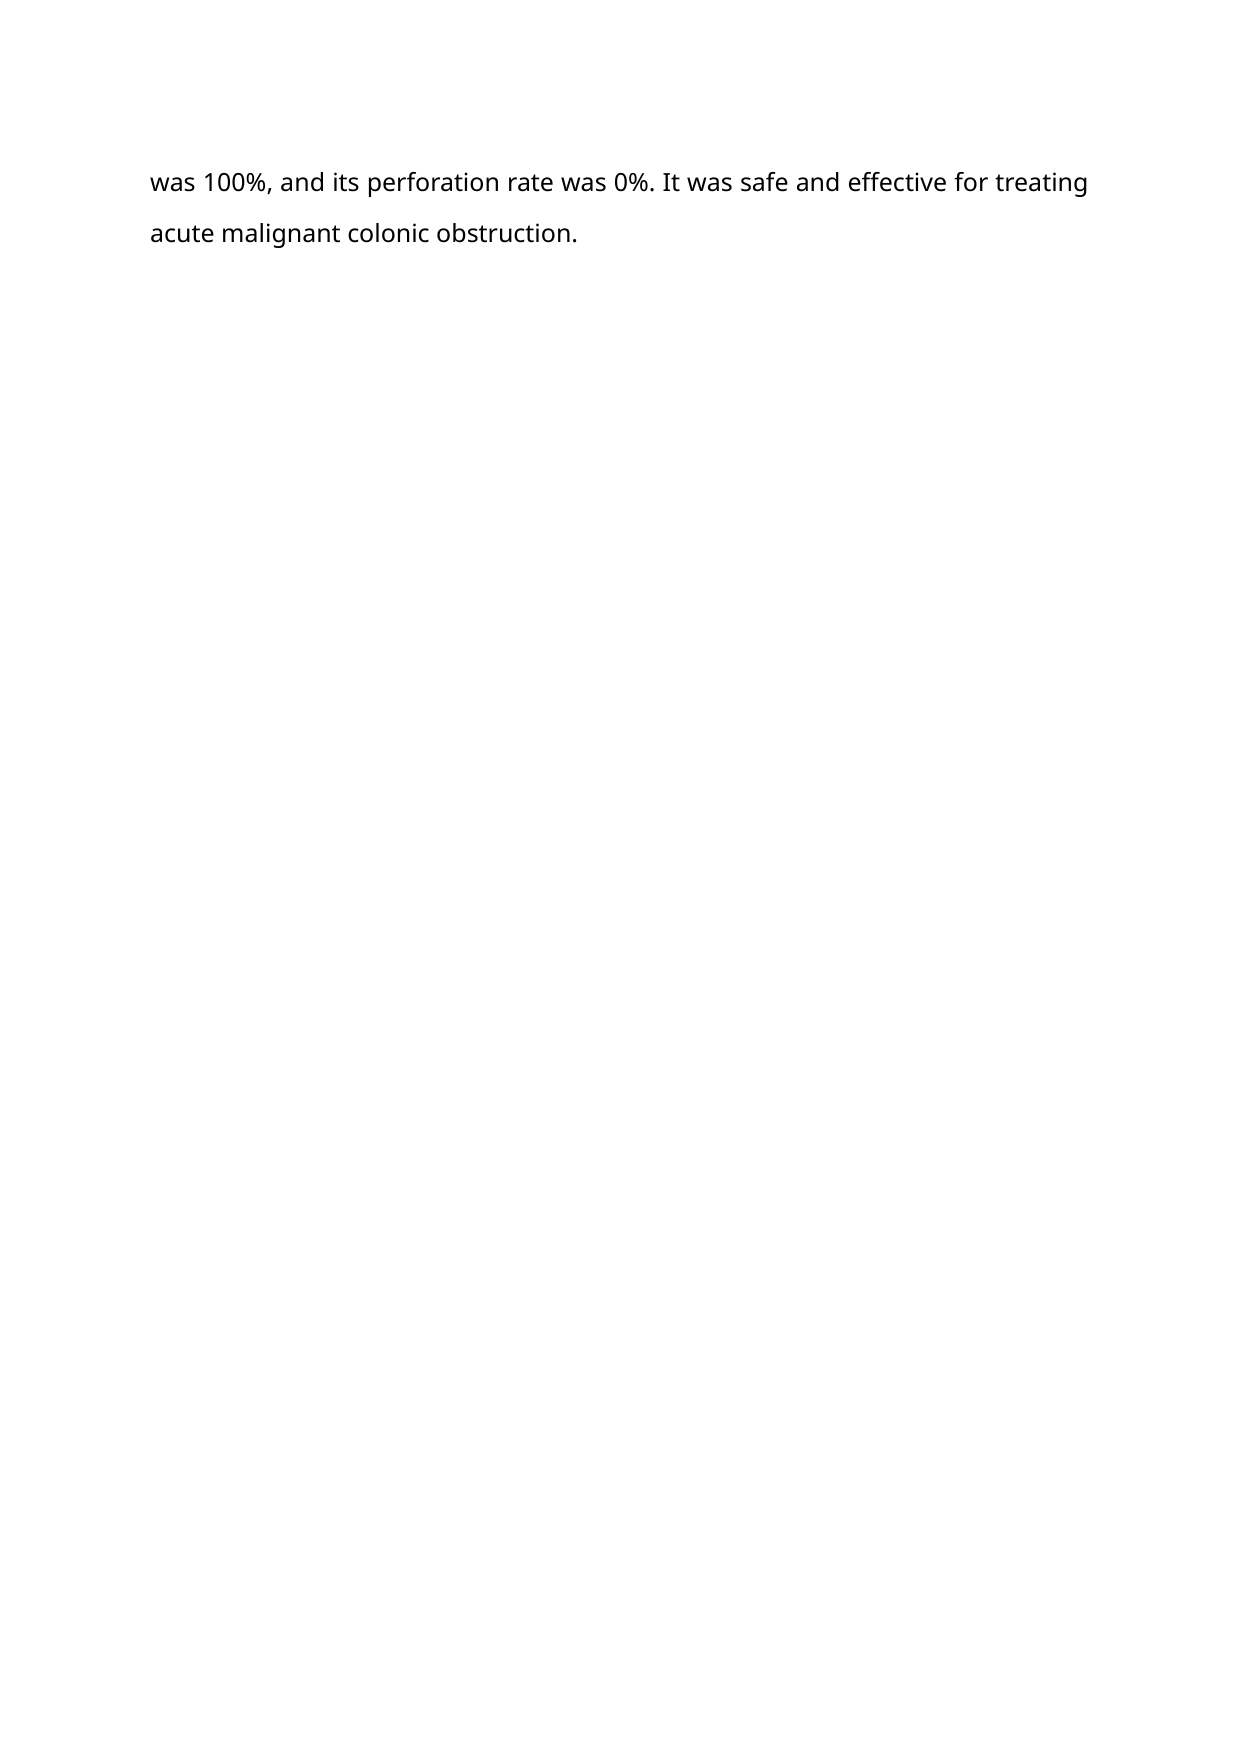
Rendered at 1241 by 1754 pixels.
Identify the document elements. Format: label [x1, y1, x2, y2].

text [150, 164, 1090, 249]
